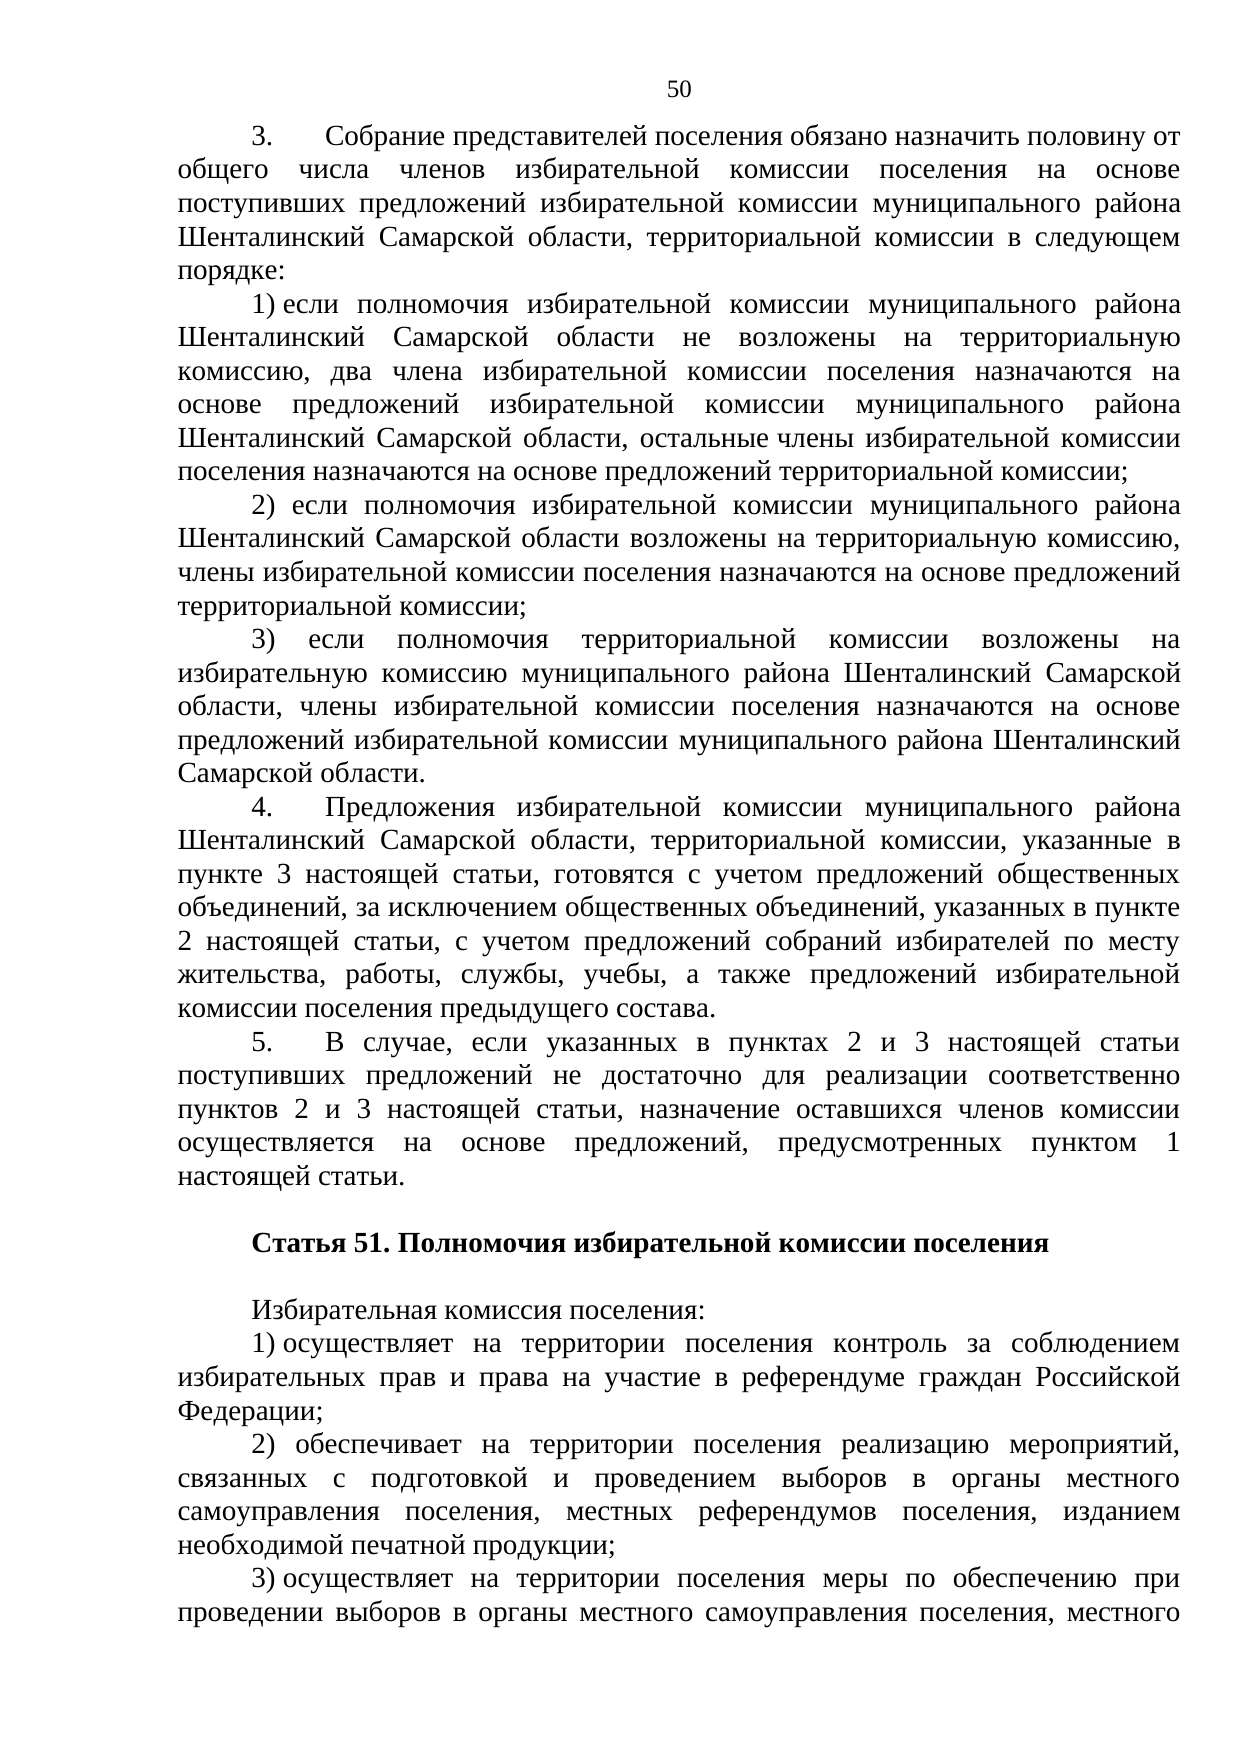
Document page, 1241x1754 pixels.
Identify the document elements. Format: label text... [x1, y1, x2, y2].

text Статья 51. Полномочия избирательной комиссии поселения [177, 1225, 1181, 1258]
list Предложения избирательной комиссии муниципального района Шенталинский Самарской области, территориальной комиссии, указанные в пункте 3 настоящей статьи, готовятся с учетом предложений общественных объединений, за исключением общественных объединений, указанных в пункте 2 настоящей статьи, с учетом предложений собраний избирателей по месту жительства, работы, службы, учебы, а также предложений избирательной комиссии поселения предыдущего состава. [177, 789, 1181, 1024]
text 3) если полномочия территориальной комиссии возложены на избирательную комиссию муниципального района Шенталинский Самарской области, члены избирательной комиссии поселения назначаются на основе предложений избирательной комиссии муниципального района Шенталинский Самарской области. [177, 621, 1181, 789]
text 2) если полномочия избирательной комиссии муниципального района Шенталинский Самарской области возложены на территориальную комиссию, члены избирательной комиссии поселения назначаются на основе предложений территориальной комиссии; [177, 487, 1181, 621]
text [177, 1560, 1181, 1627]
text 1) осуществляет на территории поселения контроль за соблюдением избирательных прав и права на участие в референдуме граждан Российской Федерации; [177, 1326, 1181, 1426]
text Избирательная комиссия поселения: [177, 1292, 1181, 1326]
text 2) обеспечивает на территории поселения реализацию мероприятий, связанных с подготовкой и проведением выборов в органы местного самоуправления поселения, местных референдумов поселения, изданием необходимой печатной продукции; [177, 1426, 1181, 1560]
list В случае, если указанных в пунктах 2 и 3 настоящей статьи поступивших предложений не достаточно для реализации соответственно пунктов 2 и 3 настоящей статьи, назначение оставшихся членов комиссии осуществляется на основе предложений, предусмотренных пунктом 1 настоящей статьи. [177, 1024, 1181, 1191]
list Собрание представителей поселения обязано назначить половину от общего числа членов избирательной комиссии поселения на основе поступивших предложений избирательной комиссии муниципального района Шенталинский Самарской области, территориальной комиссии в следующем порядке: [177, 118, 1181, 286]
text 1) если полномочия избирательной комиссии муниципального района Шенталинский Самарской области не возложены на территориальную комиссию, два члена избирательной комиссии поселения назначаются на основе предложений избирательной комиссии муниципального района Шенталинский Самарской области, остальные члены избирательной комиссии поселения назначаются на основе предложений территориальной комиссии; [177, 286, 1181, 487]
